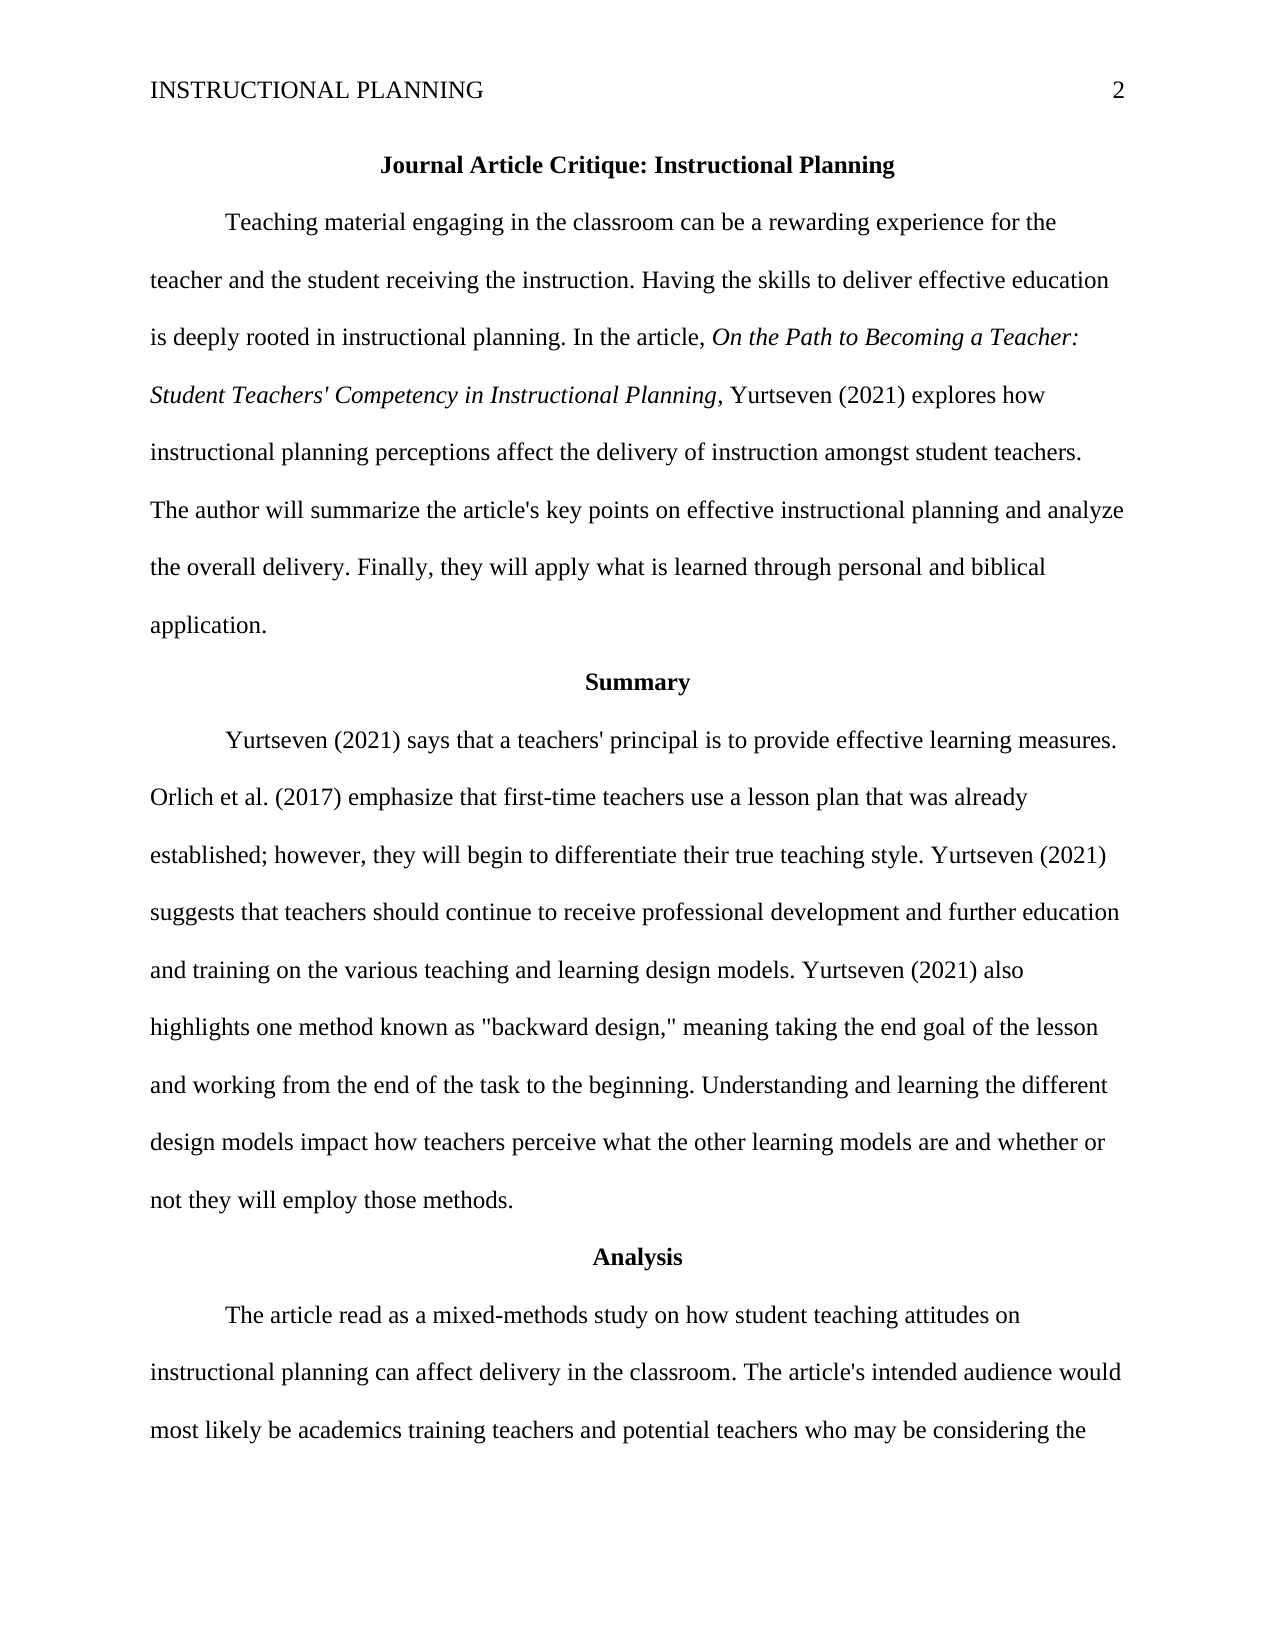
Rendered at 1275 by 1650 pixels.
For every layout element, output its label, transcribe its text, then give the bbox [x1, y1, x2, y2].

text Journal Article Critique: Instructional Planning [150, 150, 1125, 179]
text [150, 1300, 1125, 1444]
text Summary [150, 667, 1125, 696]
text Teaching material engaging in the classroom can be a rewarding experience for the teacher and the student receiving the instruction. Having the skills to deliver effective education is deeply rooted in instructional planning. In the article, On the Path to Becoming a Teacher: Student Teachers' Competency in Instructional Planning, Yurtseven (2021) explores how instructional planning perceptions affect the delivery of instruction amongst student teachers. The author will summarize the article's key points on effective instructional planning and analyze the overall delivery. Finally, they will apply what is learned through personal and biblical application. [150, 207, 1125, 639]
text Yurtseven (2021) says that a teachers' principal is to provide effective learning measures. Orlich et al. (2017) emphasize that first-time teachers use a lesson plan that was already established; however, they will begin to differentiate their true teaching style. Yurtseven (2021) suggests that teachers should continue to receive professional development and further education and training on the various teaching and learning design models. Yurtseven (2021) also highlights one method known as "backward design," meaning taking the end goal of the lesson and working from the end of the task to the beginning. Understanding and learning the different design models impact how teachers perceive what the other learning models are and whether or not they will employ those methods. [150, 725, 1125, 1214]
text Analysis [150, 1242, 1125, 1271]
